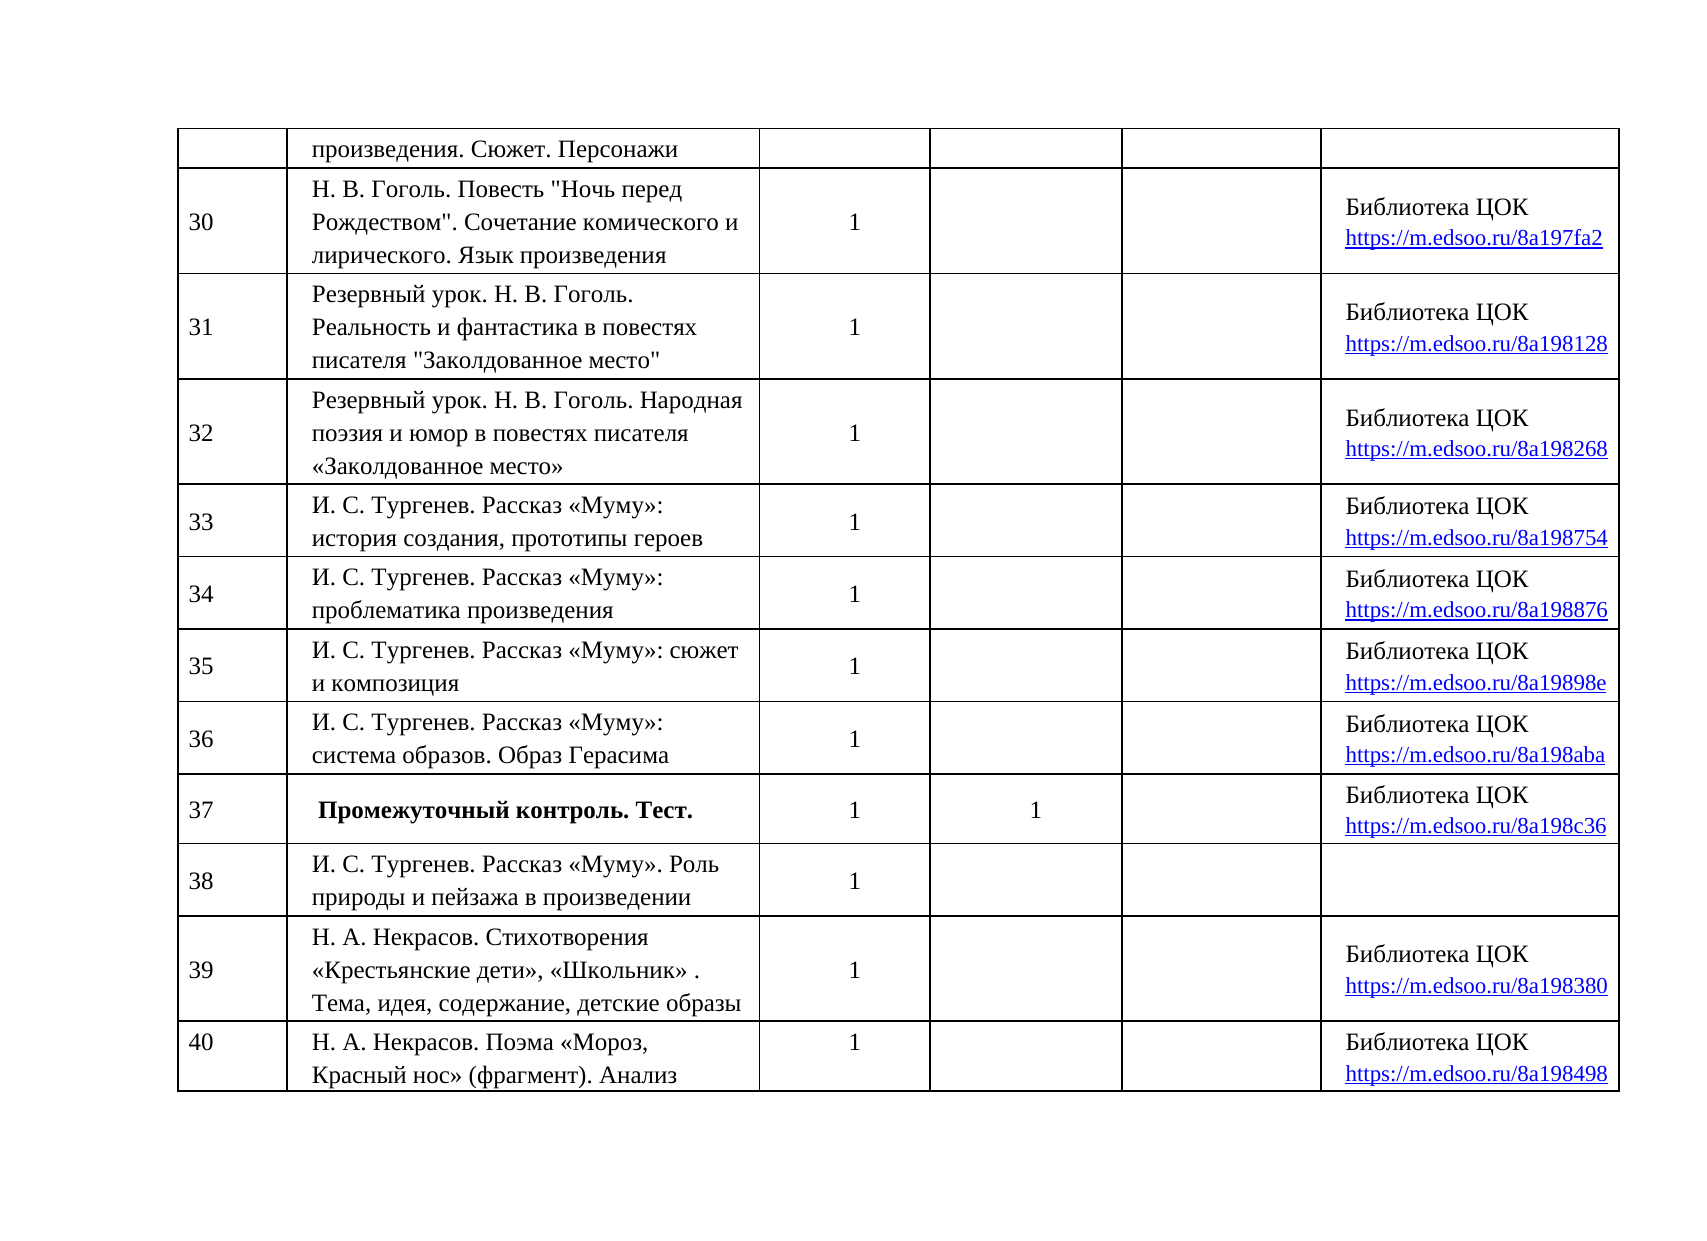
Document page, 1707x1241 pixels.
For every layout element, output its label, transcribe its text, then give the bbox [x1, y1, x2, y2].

table_cell 34 [179, 557, 286, 628]
table_cell [1123, 274, 1320, 378]
table_cell Промежуточный контроль. Тест. [288, 775, 759, 842]
table_cell [1322, 844, 1618, 915]
table_cell 32 [179, 380, 286, 483]
table_cell [931, 169, 1121, 272]
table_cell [288, 129, 759, 167]
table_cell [1322, 129, 1618, 167]
table_cell [931, 844, 1121, 915]
table_cell 38 [179, 844, 286, 915]
table_cell [1123, 917, 1320, 1020]
table_cell 1 [760, 917, 929, 1020]
table_cell [931, 702, 1121, 773]
table_cell Резервный урок. Н. В. Гоголь. Реальность и фантастика в повестях писателя "Заколдованное место" [288, 274, 759, 378]
table_cell 1 [760, 630, 929, 701]
table_cell [1123, 380, 1320, 483]
table_cell 39 [179, 917, 286, 1020]
table_cell 35 [179, 630, 286, 701]
table_cell Библиотека ЦОК https://m.edsoo.ru/8a198876 [1322, 557, 1618, 628]
table_cell [1123, 1022, 1320, 1090]
table_cell [1123, 702, 1320, 773]
table_cell 29 [179, 129, 286, 167]
table_cell Библиотека ЦОК https://m.edsoo.ru/8a198380 [1322, 917, 1618, 1020]
table_cell Библиотека ЦОК https://m.edsoo.ru/8a198754 [1322, 485, 1618, 556]
table_cell [1123, 775, 1320, 842]
table_cell [931, 917, 1121, 1020]
table_cell И. С. Тургенев. Рассказ «Муму»: проблематика произведения [288, 557, 759, 628]
table_cell 1 [760, 274, 929, 378]
table_cell [1123, 169, 1320, 272]
table_cell Н. А. Некрасов. Стихотворения «Крестьянские дети», «Школьник» . Тема, идея, содержание, детские образы [288, 917, 759, 1020]
table_cell 1 [760, 557, 929, 628]
table_cell [1123, 129, 1320, 167]
table_cell 33 [179, 485, 286, 556]
table_cell 1 [931, 775, 1121, 842]
table_cell 1 [760, 169, 929, 272]
table_cell 1 [760, 844, 929, 915]
table_cell И. С. Тургенев. Рассказ «Муму»: система образов. Образ Герасима [288, 702, 759, 773]
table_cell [1322, 1022, 1618, 1090]
table_cell И. С. Тургенев. Рассказ «Муму»: сюжет и композиция [288, 630, 759, 701]
table_cell [931, 380, 1121, 483]
table_cell 36 [179, 702, 286, 773]
table_cell Библиотека ЦОК https://m.edsoo.ru/8a197fa2 [1322, 169, 1618, 272]
table_cell [1123, 557, 1320, 628]
table_cell 40 [179, 1022, 286, 1090]
table_cell 1 [760, 485, 929, 556]
table_cell 37 [179, 775, 286, 842]
table_cell 1 [760, 129, 929, 167]
table_cell 1 [760, 775, 929, 842]
table_cell Библиотека ЦОК https://m.edsoo.ru/8a198268 [1322, 380, 1618, 483]
table_cell 31 [179, 274, 286, 378]
table_cell [931, 485, 1121, 556]
table_cell [1123, 485, 1320, 556]
table_cell [931, 274, 1121, 378]
table_cell [1123, 844, 1320, 915]
table_cell И. С. Тургенев. Рассказ «Муму»: история создания, прототипы героев [288, 485, 759, 556]
table_cell И. С. Тургенев. Рассказ «Муму». Роль природы и пейзажа в произведении [288, 844, 759, 915]
table_cell Резервный урок. Н. В. Гоголь. Народная поэзия и юмор в повестях писателя «Заколдованное место» [288, 380, 759, 483]
table_cell [1123, 630, 1320, 701]
table_cell [931, 1022, 1121, 1090]
table_cell Библиотека ЦОК https://m.edsoo.ru/8a19898e [1322, 630, 1618, 701]
table_cell 30 [179, 169, 286, 272]
table_cell [931, 557, 1121, 628]
table_cell 1 [760, 702, 929, 773]
table_cell Библиотека ЦОК https://m.edsoo.ru/8a198128 [1322, 274, 1618, 378]
table_cell 1 [760, 1022, 929, 1090]
table_cell [931, 630, 1121, 701]
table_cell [288, 1022, 759, 1090]
table_cell 1 [760, 380, 929, 483]
table_cell Н. В. Гоголь. Повесть "Ночь перед Рождеством". Сочетание комического и лирического. Язык произведения [288, 169, 759, 272]
table_cell Библиотека ЦОК https://m.edsoo.ru/8a198c36 [1322, 775, 1618, 842]
table_cell [931, 129, 1121, 167]
table_cell Библиотека ЦОК https://m.edsoo.ru/8a198aba [1322, 702, 1618, 773]
